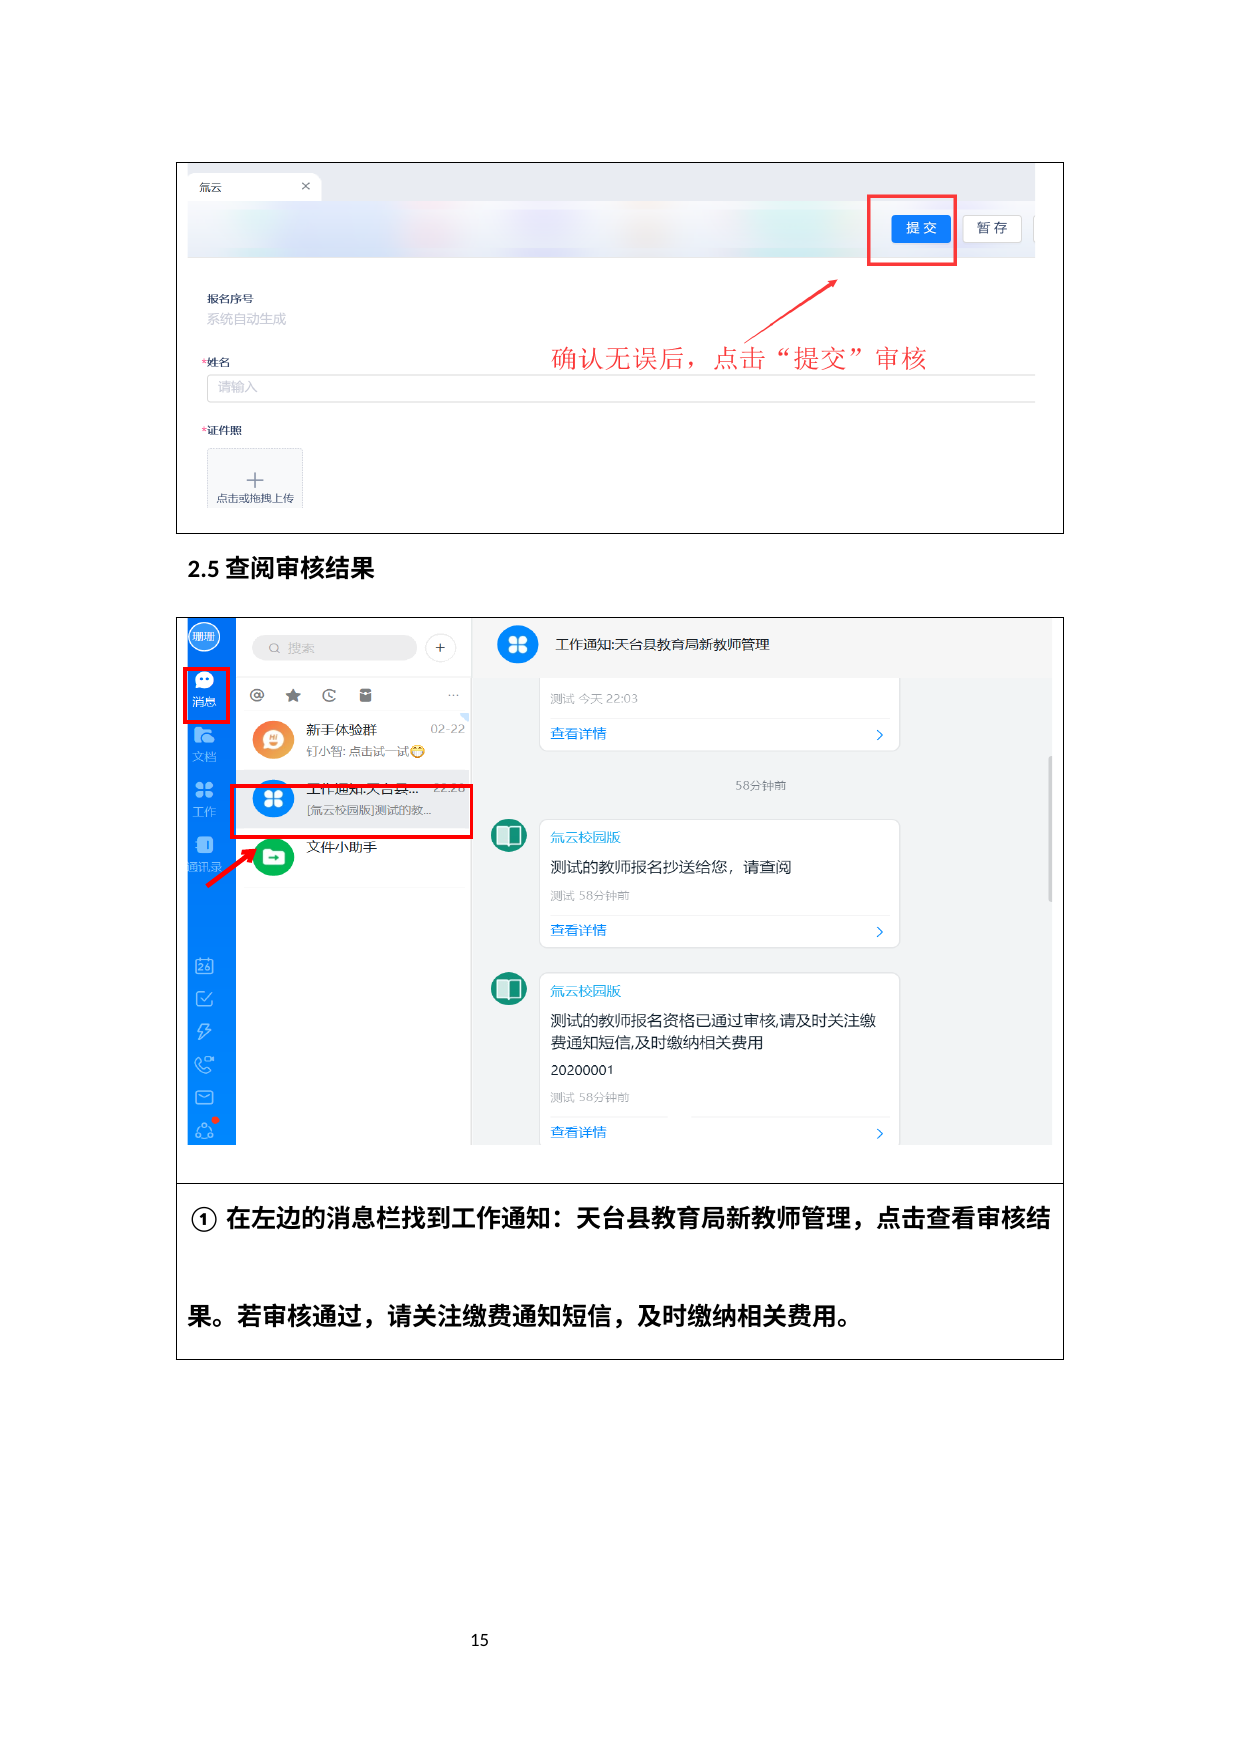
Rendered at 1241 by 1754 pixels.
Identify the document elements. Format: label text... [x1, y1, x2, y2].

list 查阅审核结果 [187, 534, 1053, 599]
picture [187, 163, 1036, 508]
table_header [177, 618, 1063, 1183]
table_cell [177, 163, 1063, 533]
picture [187, 671, 226, 720]
picture [187, 618, 1053, 1145]
table_cell ①在左边的消息栏找到工作通知：天台县教育局新教师管理，点击查看审核结果。若审核通过，请关注缴费通知短信，及时缴纳相关费用。 [177, 1184, 1063, 1359]
